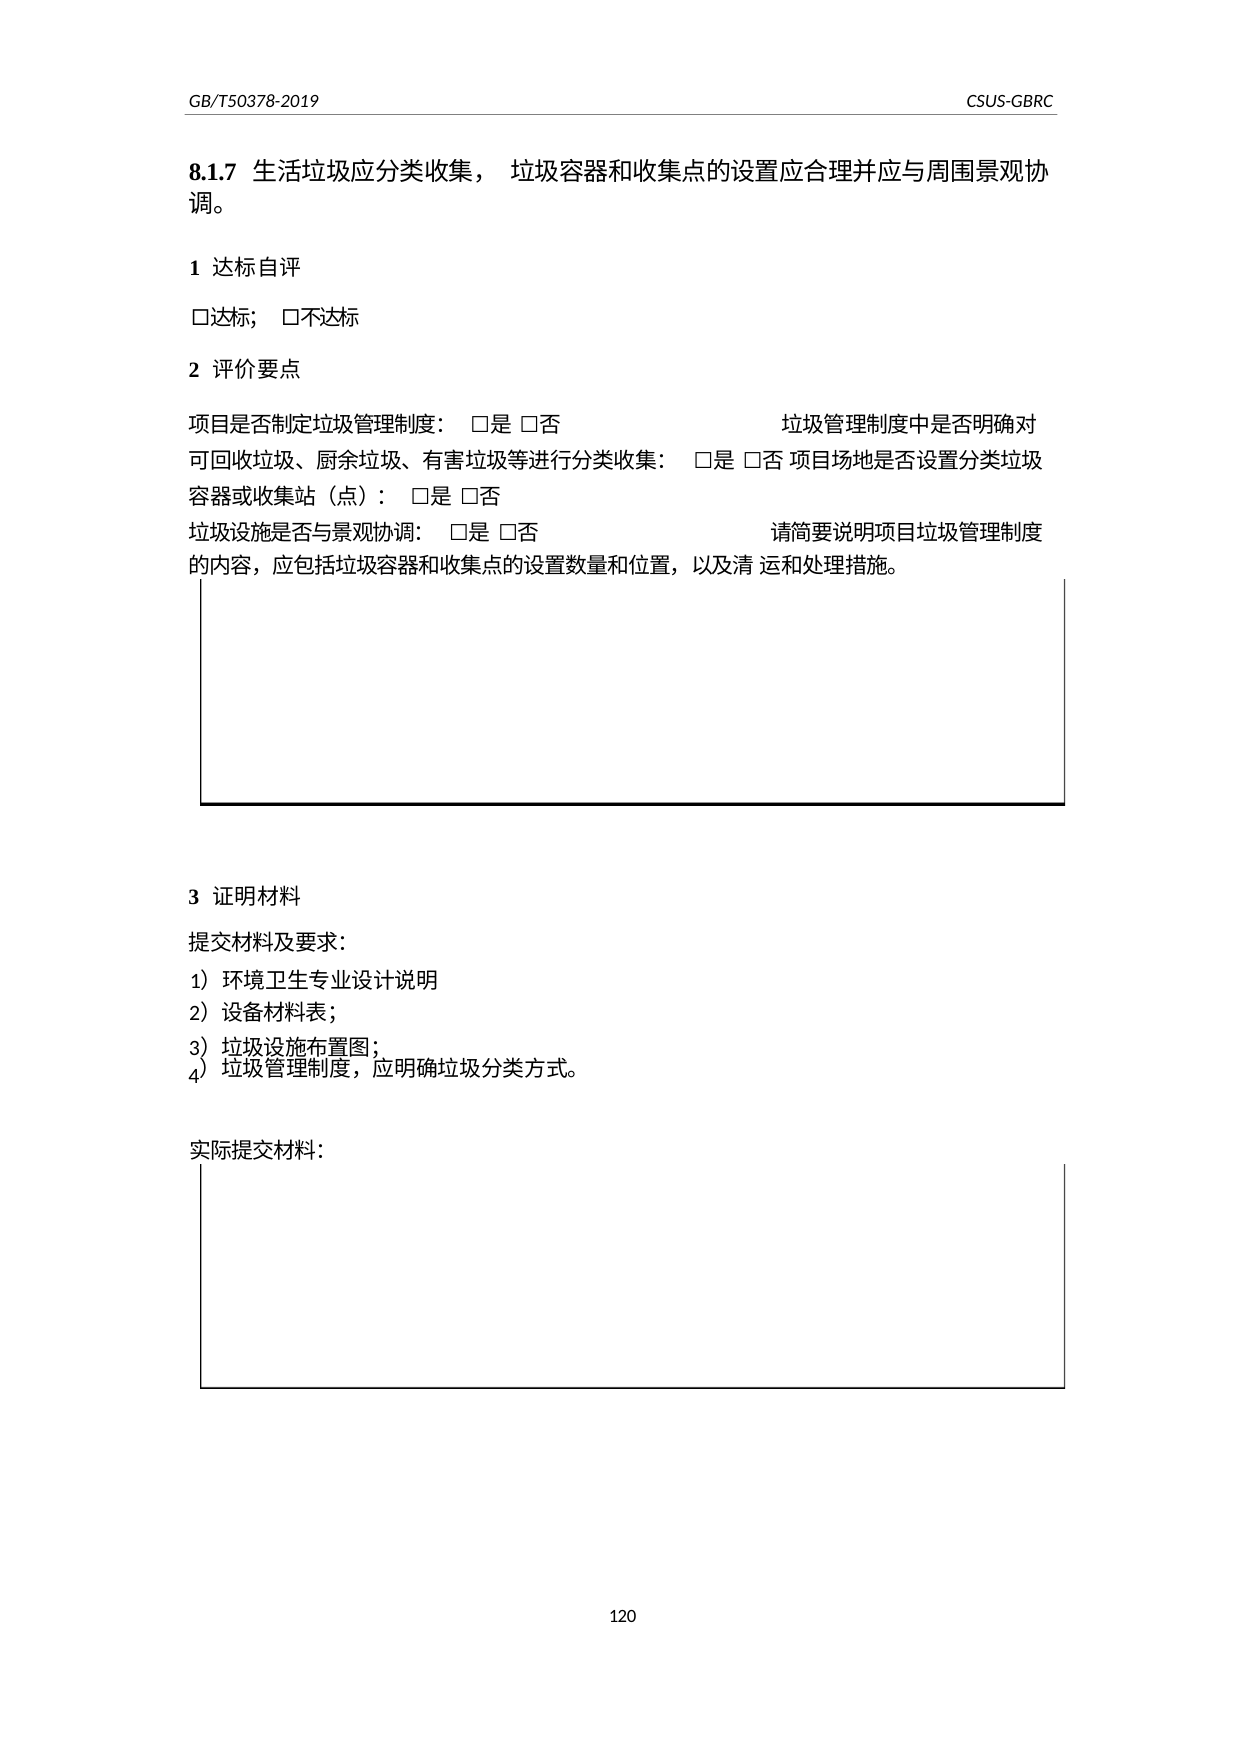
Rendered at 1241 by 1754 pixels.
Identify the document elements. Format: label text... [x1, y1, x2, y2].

text 3 证明材料 [184, 885, 1065, 909]
text 2）设备材料表； [184, 1001, 1065, 1026]
text 4）垃圾管理制度，应明确垃圾分类方式。 [184, 1072, 1065, 1137]
text 1 达标自评 [184, 256, 1065, 281]
text 实际提交材料： [184, 1137, 1065, 1164]
text 项目是否制定垃圾管理制度： ☐是 ☐否 垃圾管理制度中是否明确对可回收垃圾、厨余垃圾、有害垃圾等进行分类收集： ☐是 ☐否 项目场地是否设置分类垃圾容器或收集站（点）： ☐是 ☐否 [189, 407, 1052, 510]
text 8.1.7 生活垃圾应分类收集， 垃圾容器和收集点的设置应合理并应与周围景观协 调。 [188, 155, 1054, 219]
text 2 评价要点 [184, 358, 1065, 382]
picture [200, 1164, 1066, 1389]
text 提交材料及要求： [184, 934, 1065, 967]
text 1）环境卫生专业设计说明 [184, 967, 1065, 994]
text 达标； 不达标 [184, 306, 1065, 330]
picture [200, 579, 1066, 806]
text 垃圾设施是否与景观协调： ☐是 ☐否 请简要说明项目垃圾管理制度的内容，应包括垃圾容器和收集点的设置数量和位置，以及清 运和处理措施。 [188, 515, 1055, 579]
text 3）垃圾设施布置图； [202, 1036, 1065, 1061]
